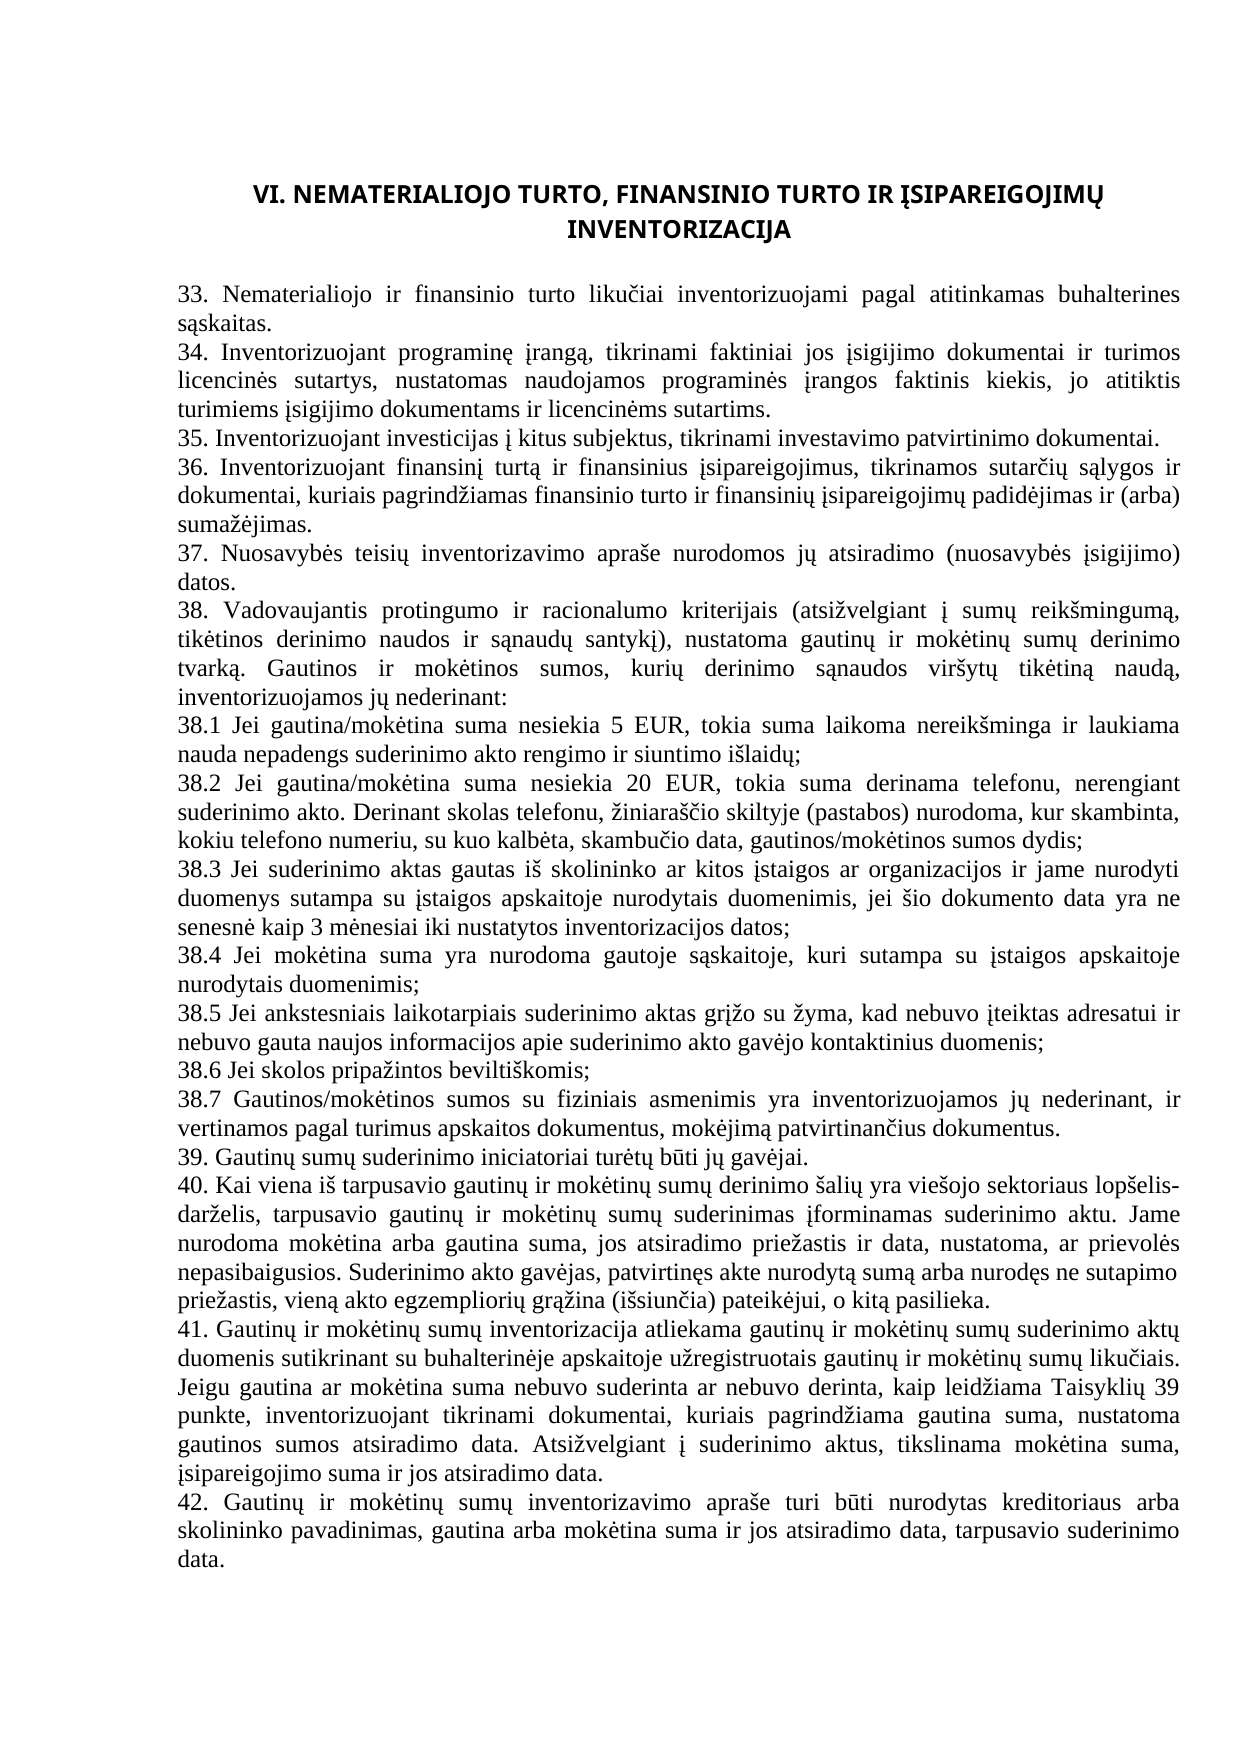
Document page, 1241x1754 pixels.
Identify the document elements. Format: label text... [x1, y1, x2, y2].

text 42. Gautinų ir mokėtinų sumų inventorizavimo apraše turi būti nurodytas kreditoriaus arba skolininko pavadinimas, gautina arba mokėtina suma ir jos atsiradimo data, tarpusavio suderinimo data. [177, 1487, 1181, 1573]
text 38.4 Jei mokėtina suma yra nurodoma gautoje sąskaitoje, kuri sutampa su įstaigos apskaitoje nurodytais duomenimis; [177, 941, 1181, 998]
text 38. Vadovaujantis protingumo ir racionalumo kriterijais (atsižvelgiant į sumų reikšmingumą, tikėtinos derinimo naudos ir sąnaudų santykį), nustatoma gautinų ir mokėtinų sumų derinimo tvarką. Gautinos ir mokėtinos sumos, kurių derinimo sąnaudos viršytų tikėtiną naudą, inventorizuojamos jų nederinant: [177, 596, 1181, 711]
text 38.5 Jei ankstesniais laikotarpiais suderinimo aktas grįžo su žyma, kad nebuvo įteiktas adresatui ir nebuvo gauta naujos informacijos apie suderinimo akto gavėjo kontaktinius duomenis; [177, 998, 1181, 1056]
text 37. Nuosavybės teisių inventorizavimo apraše nurodomos jų atsiradimo (nuosavybės įsigijimo) datos. [177, 538, 1181, 596]
text 35. Inventorizuojant investicijas į kitus subjektus, tikrinami investavimo patvirtinimo dokumentai. [177, 423, 1181, 452]
text 36. Inventorizuojant finansinį turtą ir finansinius įsipareigojimus, tikrinamos sutarčių sąlygos ir dokumentai, kuriais pagrindžiamas finansinio turto ir finansinių įsipareigojimų padidėjimas ir (arba) sumažėjimas. [177, 452, 1181, 538]
text 38.1 Jei gautina/mokėtina suma nesiekia 5 EUR, tokia suma laikoma nereikšminga ir laukiama nauda nepadengs suderinimo akto rengimo ir siuntimo išlaidų; [177, 711, 1181, 768]
text 34. Inventorizuojant programinę įrangą, tikrinami faktiniai jos įsigijimo dokumentai ir turimos licencinės sutartys, nustatomas naudojamos programinės įrangos faktinis kiekis, jo atitiktis turimiems įsigijimo dokumentams ir licencinėms sutartims. [177, 337, 1181, 423]
text 38.2 Jei gautina/mokėtina suma nesiekia 20 EUR, tokia suma derinama telefonu, nerengiant suderinimo akto. Derinant skolas telefonu, žiniaraščio skiltyje (pastabos) nurodoma, kur skambinta, kokiu telefono numeriu, su kuo kalbėta, skambučio data, gautinos/mokėtinos sumos dydis; [177, 768, 1181, 854]
text INVENTORIZACIJA [177, 211, 1181, 245]
text 38.6 Jei skolos pripažintos beviltiškomis; [177, 1056, 1181, 1084]
text VI. NEMATERIALIOJO TURTO, FINANSINIO TURTO IR ĮSIPAREIGOJIMŲ [177, 177, 1181, 211]
text 40. Kai viena iš tarpusavio gautinų ir mokėtinų sumų derinimo šalių yra viešojo sektoriaus lopšelis-darželis, tarpusavio gautinų ir mokėtinų sumų suderinimas įforminamas suderinimo aktu. Jame nurodoma mokėtina arba gautina suma, jos atsiradimo priežastis ir data, nustatoma, ar prievolės nepasibaigusios. Suderinimo akto gavėjas, patvirtinęs akte nurodytą sumą arba nurodęs ne sutapimo [177, 1171, 1181, 1286]
text 38.3 Jei suderinimo aktas gautas iš skolininko ar kitos įstaigos ar organizacijos ir jame nurodyti duomenys sutampa su įstaigos apskaitoje nurodytais duomenimis, jei šio dokumento data yra ne senesnė kaip 3 mėnesiai iki nustatytos inventorizacijos datos; [177, 854, 1181, 941]
text 38.7 Gautinos/mokėtinos sumos su fiziniais asmenimis yra inventorizuojamos jų nederinant, ir vertinamos pagal turimus apskaitos dokumentus, mokėjimą patvirtinančius dokumentus. [177, 1084, 1181, 1142]
text 39. Gautinų sumų suderinimo iniciatoriai turėtų būti jų gavėjai. [177, 1142, 1181, 1171]
text priežastis, vieną akto egzempliorių grąžina (išsiunčia) pateikėjui, o kitą pasilieka. [177, 1286, 1181, 1314]
text 41. Gautinų ir mokėtinų sumų inventorizacija atliekama gautinų ir mokėtinų sumų suderinimo aktų duomenis sutikrinant su buhalterinėje apskaitoje užregistruotais gautinų ir mokėtinų sumų likučiais. Jeigu gautina ar mokėtina suma nebuvo suderinta ar nebuvo derinta, kaip leidžiama Taisyklių 39 punkte, inventorizuojant tikrinami dokumentai, kuriais pagrindžiama gautina suma, nustatoma gautinos sumos atsiradimo data. Atsižvelgiant į suderinimo aktus, tikslinama mokėtina suma, įsipareigojimo suma ir jos atsiradimo data. [177, 1314, 1181, 1487]
text 33. Nematerialiojo ir finansinio turto likučiai inventorizuojami pagal atitinkamas buhalterines sąskaitas. [177, 279, 1181, 337]
